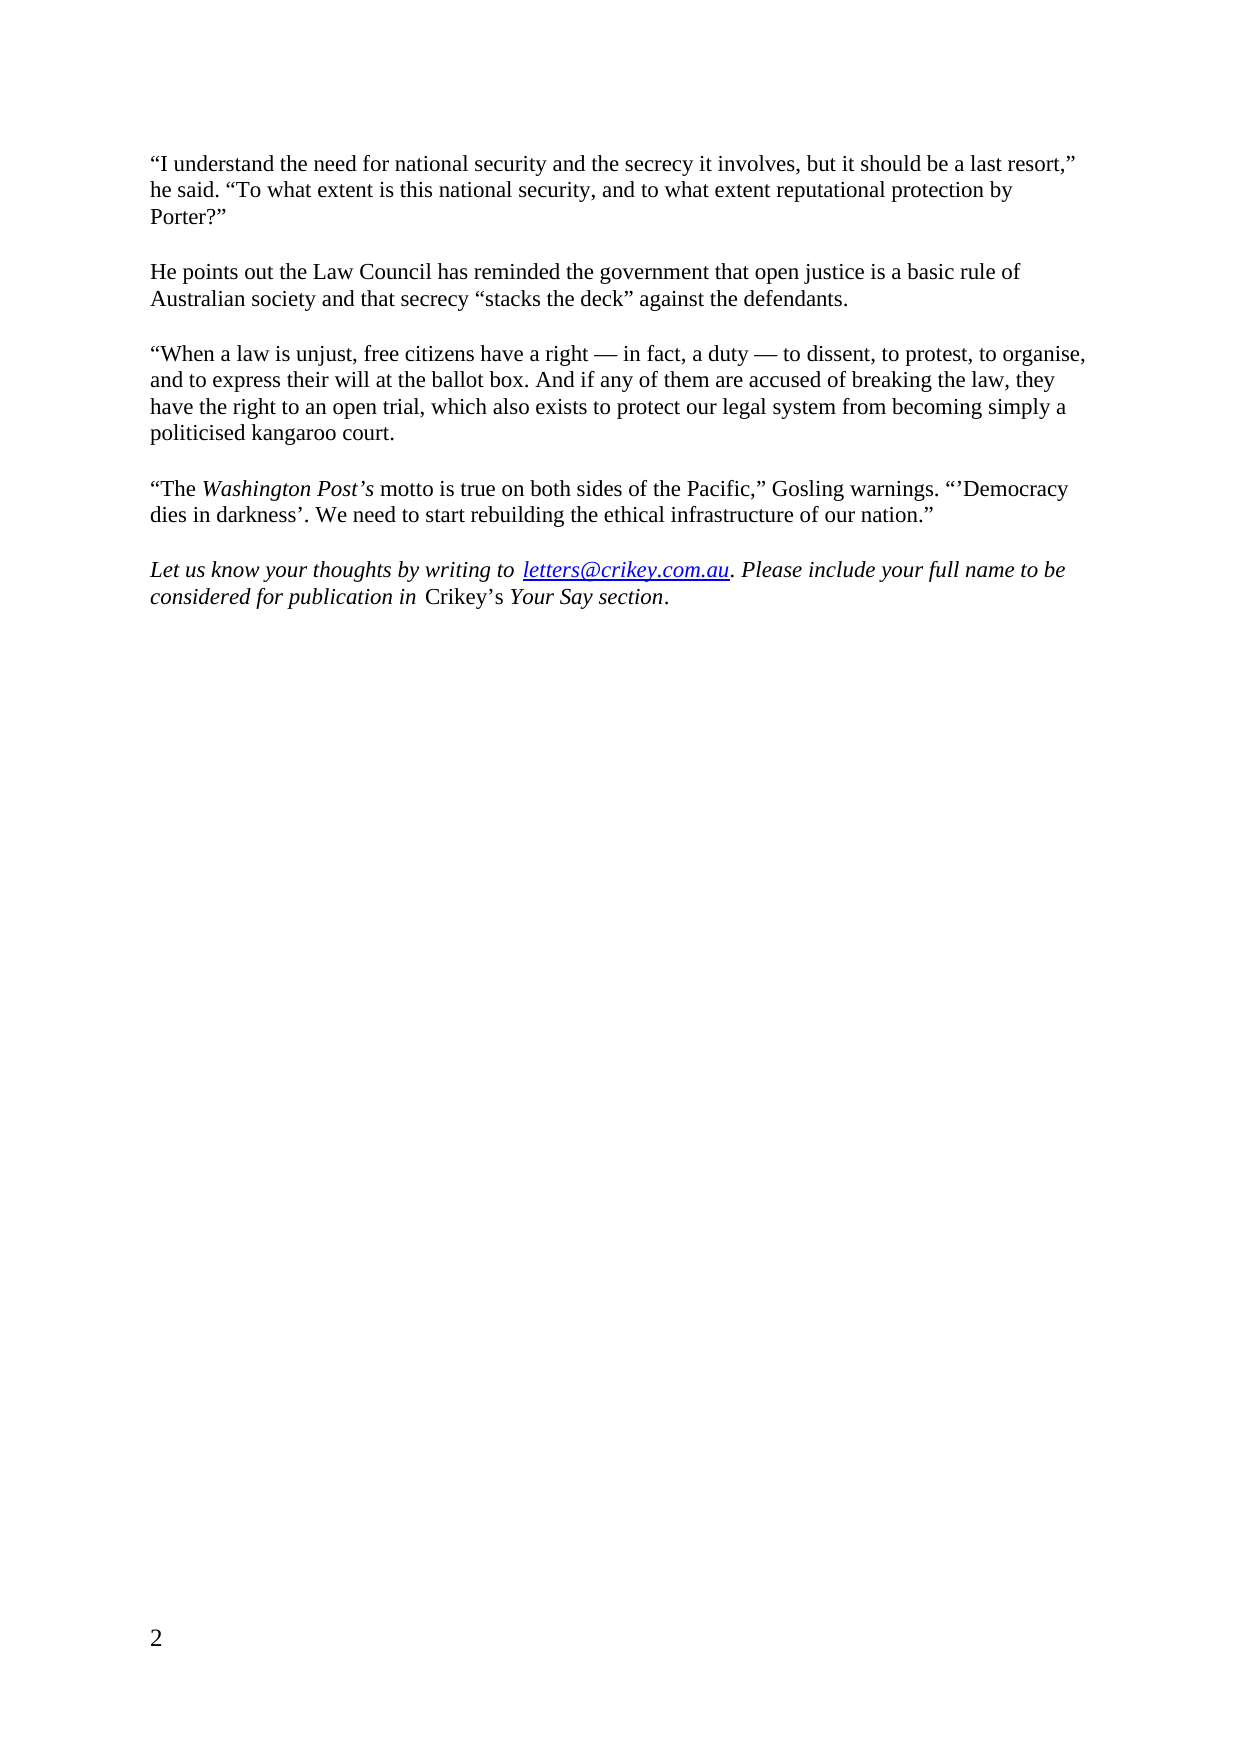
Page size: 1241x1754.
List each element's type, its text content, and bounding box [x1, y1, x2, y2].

text Let us know your thoughts by writing to letters@crikey.com.au. Please include your full name to be considered for publication in Crikey’s Your Say section. [150, 557, 1090, 609]
text “I understand the need for national security and the secrecy it involves, but it should be a last resort,” he said. “To what extent is this national security, and to what extent reputational protection by Porter?” [150, 150, 1090, 229]
text “The Washington Post’s motto is true on both sides of the Pacific,” Gosling warnings. “’Democracy dies in darkness’. We need to start rebuilding the ethical infrastructure of our nation.” [150, 475, 1090, 527]
text “When a law is unjust, free citizens have a right — in fact, a duty — to dissent, to protest, to organise, and to express their will at the ballot box. And if any of them are accused of breaking the law, they have the right to an open trial, which also exists to protect our legal system from becoming simply a politicised kangaroo court. [150, 340, 1090, 446]
text He points out the Law Council has reminded the government that open justice is a basic rule of Australian society and that secrecy “stacks the deck” against the defendants. [150, 258, 1090, 311]
